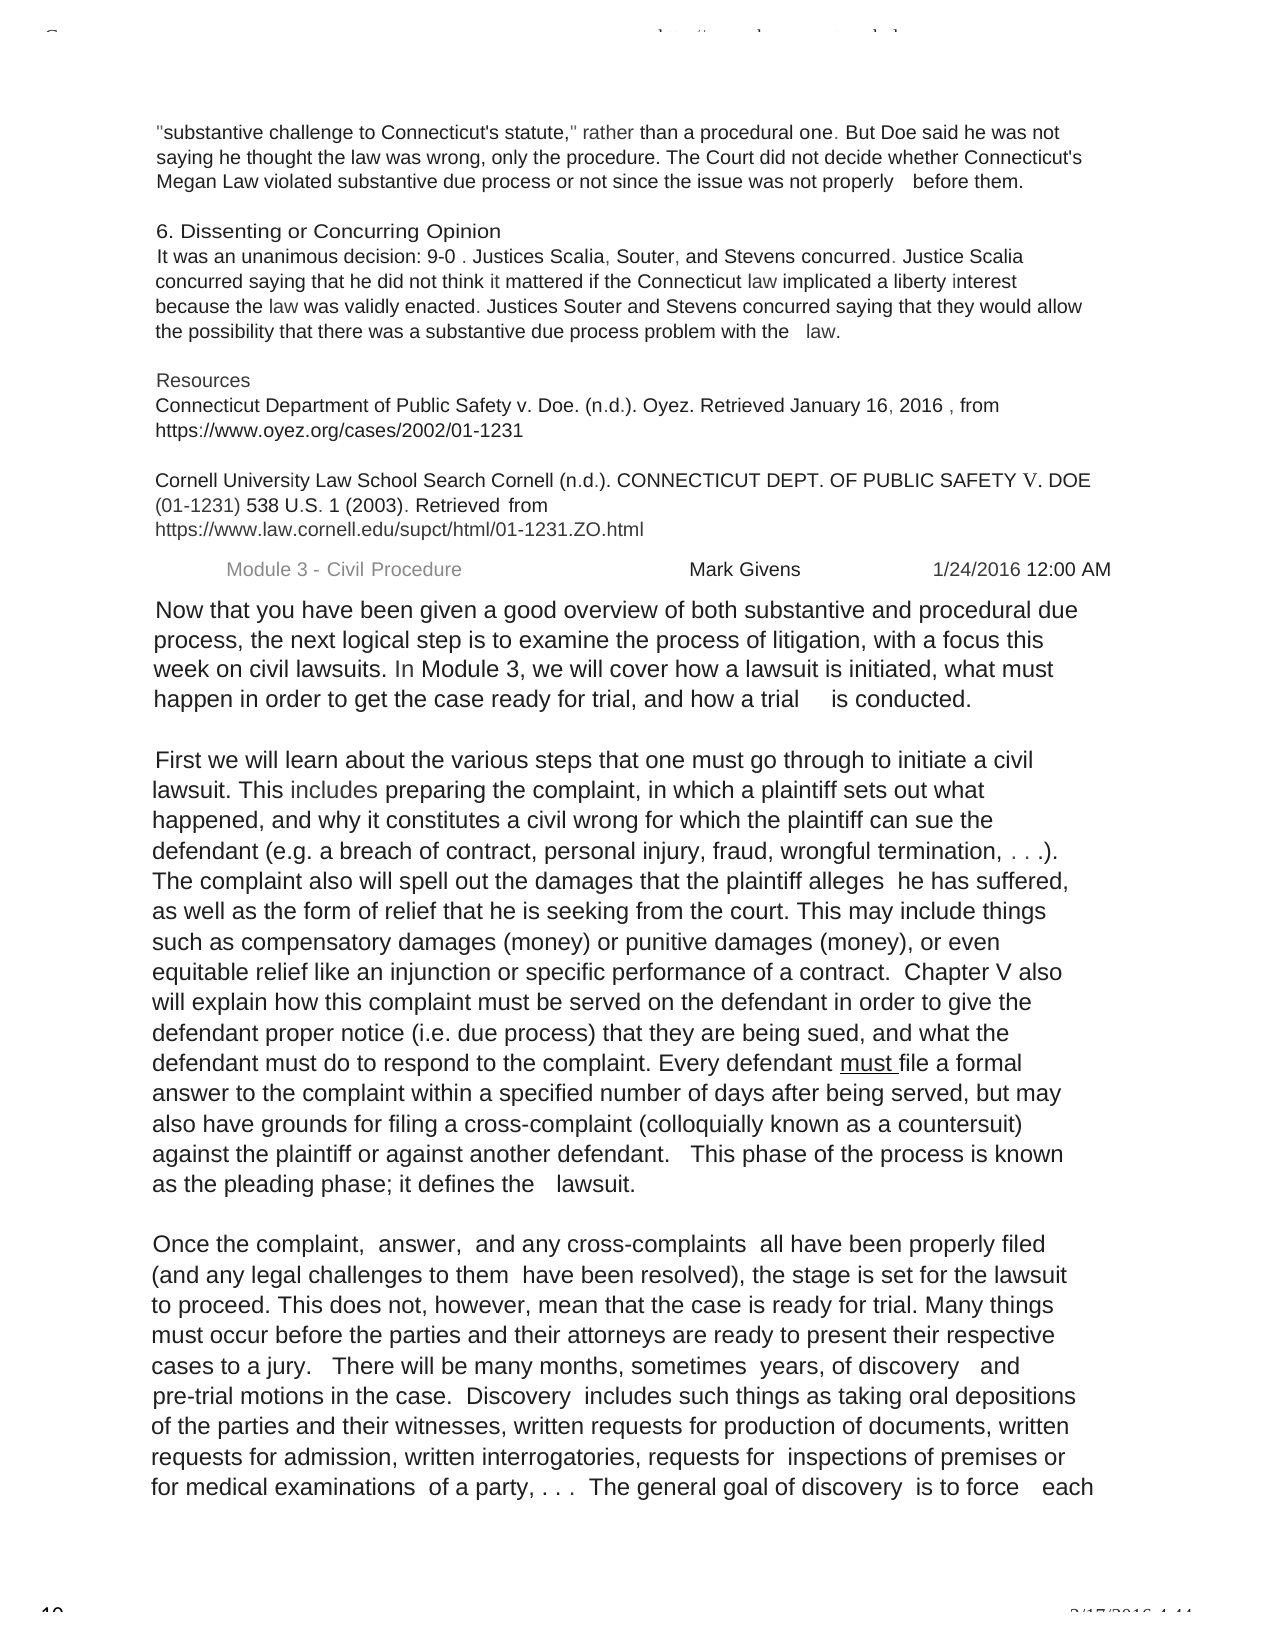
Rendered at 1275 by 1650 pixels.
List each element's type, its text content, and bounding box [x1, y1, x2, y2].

text Resources [156, 369, 1248, 391]
text 6. Dissenting or Concurring Opinion [156, 219, 1248, 242]
text pre-trial motions in the case. Discovery includes such things as taking oral depositions of the parties and their witnesses, written requests for production of documents, written requests for admission, written interrogatories, requests for inspections of premises or for medical examinations of a party, . . . The general goal of discovery is to force each [151, 1382, 1097, 1501]
text Cornell University Law School Search Cornell (n.d.). CONNECTICUT DEPT. OF PUBLIC SAFETY V. DOE (01-1231) 538 U.S. 1 (2003). Retrieved from [155, 468, 1102, 516]
text "substantive challenge to Connecticut's statute," rather than a procedural one. But Doe said he was not saying he thought the law was wrong, only the procedure. The Court did not decide whether Connecticut's Megan Law violated substantive due process or not since the issue was not properly before them. [156, 121, 1107, 193]
text Module 3 - Civil Procedure Mark Givens 1/24/2016 12:00 AM [226, 557, 1248, 580]
text Once the complaint, answer, and any cross-complaints all have been properly filed (and any legal challenges to them have been resolved), the stage is set for the lawsuit to proceed. This does not, however, mean that the case is ready for trial. Many things must occur before the parties and their attorneys are ready to present their respective cases to a jury. There will be many months, sometimes years, of discovery and [151, 1230, 1079, 1379]
text It was an unanimous decision: 9-0 . Justices Scalia, Souter, and Stevens concurred. Justice Scalia concurred saying that he did not think it mattered if the Connecticut law implicated a liberty interest because the law was validly enacted. Justices Souter and Stevens concurred saying that they would allow the possibility that there was a substantive due process problem with the law. [155, 245, 1091, 342]
text Now that you have been given a good overview of both substantive and procedural due process, the next logical step is to examine the process of litigation, with a focus this week on civil lawsuits. In Module 3, we will cover how a lawsuit is initiated, what must happen in order to get the case ready for trial, and how a trial is conducted. [153, 596, 1087, 713]
text https://www.law.cornell.edu/supct/html/01-1231.ZO.html [155, 518, 1248, 541]
text Connecticut Department of Public Safety v. Doe. (n.d.). Oyez. Retrieved January 16, 2016 , from https://www.oyez.org/cases/2002/01-1231 [155, 394, 1006, 441]
text First we will learn about the various steps that one must go through to initiate a civil lawsuit. This includes preparing the complaint, in which a plaintiff sets out what happened, and why it constitutes a civil wrong for which the plaintiff can sue the defendant (e.g. a breach of contract, personal injury, fraud, wrongful termination, . . .). The complaint also will spell out the damages that the plaintiff alleges he has suffered, as well as the form of relief that he is seeking from the court. This may include things such as compensatory damages (money) or punitive damages (money), or even equitable relief like an injunction or specific performance of a contract. Chapter V also will explain how this complaint must be served on the defendant in order to give the defendant proper notice (i.e. due process) that they are being sued, and what the defendant must do to respond to the complaint. Every defendant must file a formal answer to the complaint within a specified number of days after being served, but may also have grounds for filing a cross-complaint (colloquially known as a countersuit) against the plaintiff or against another defendant. This phase of the process is known as the pleading phase; it defines the lawsuit. [152, 746, 1079, 1198]
